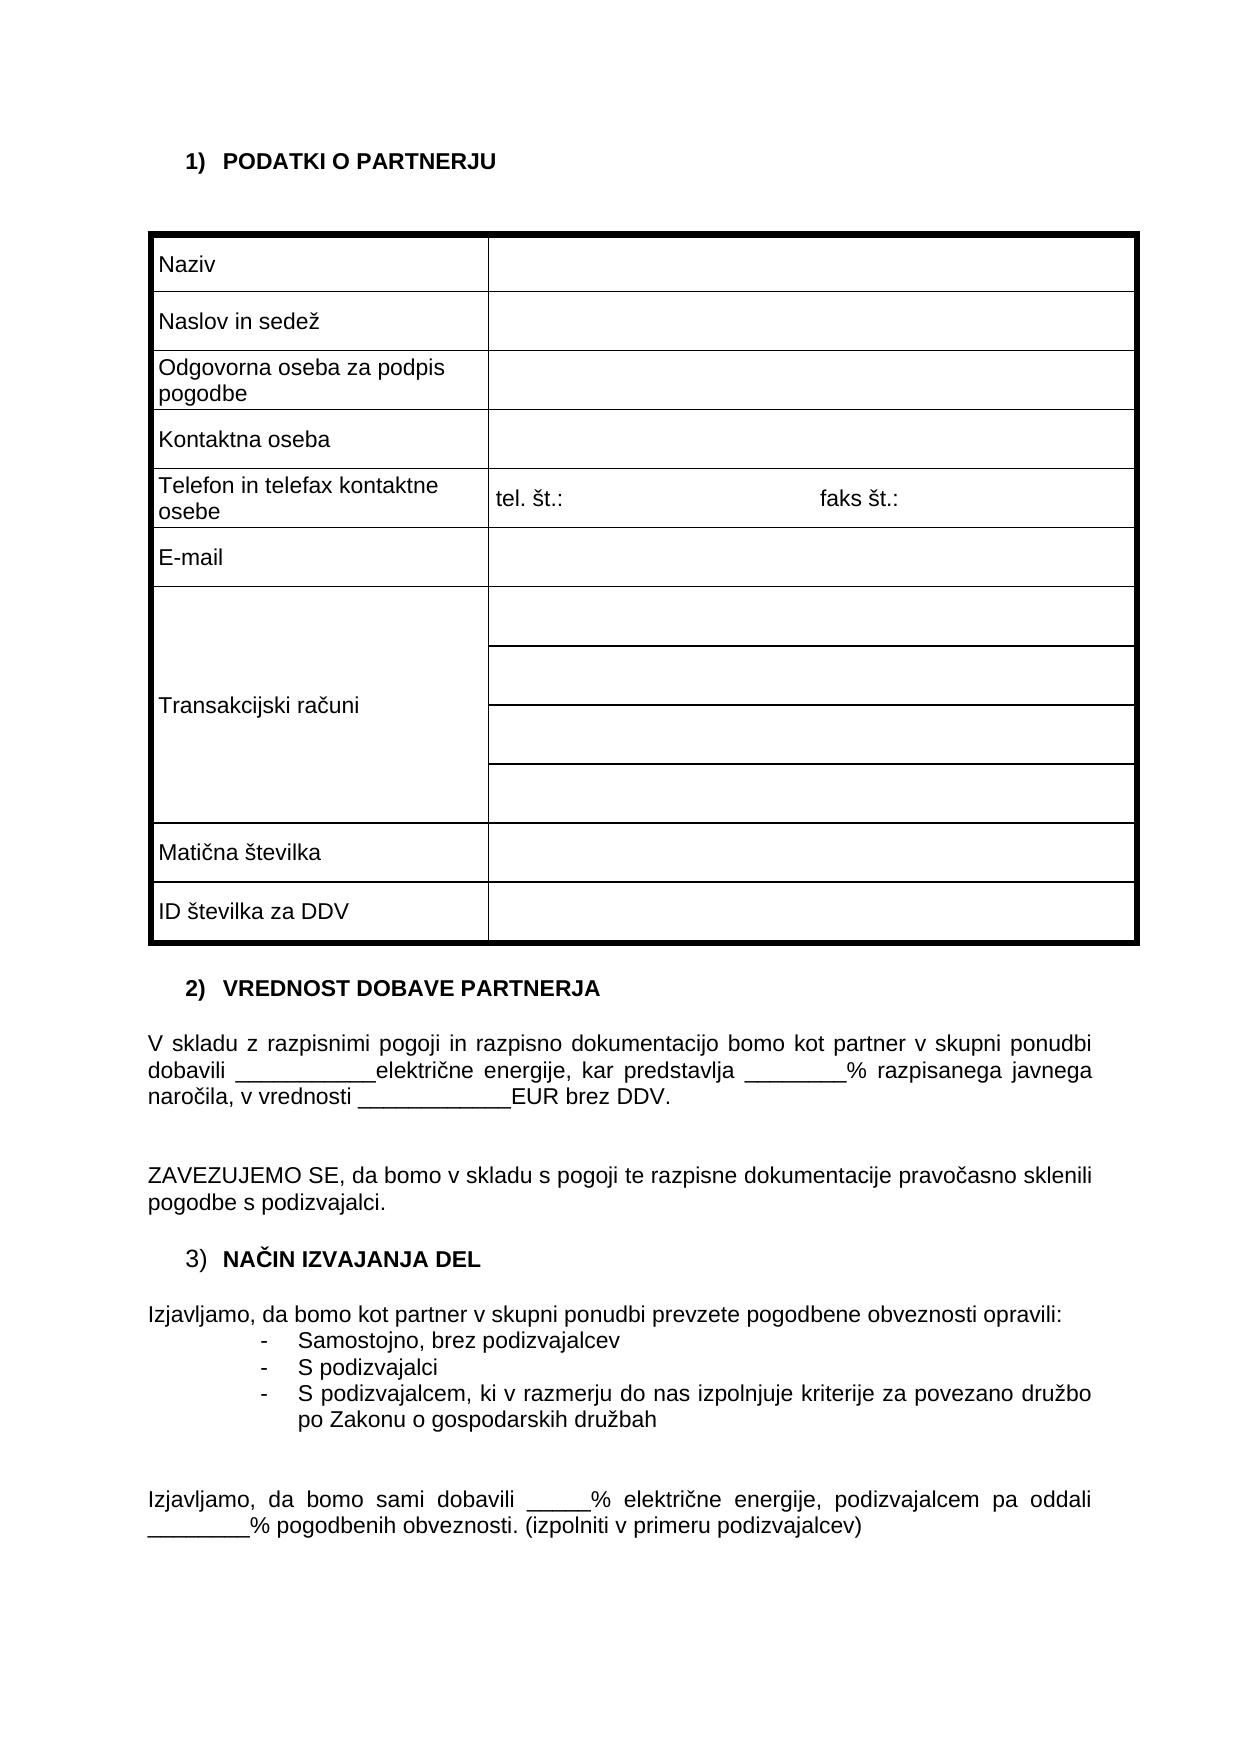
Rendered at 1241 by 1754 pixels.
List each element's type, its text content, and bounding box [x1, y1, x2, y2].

table_cell [489, 765, 1134, 822]
table_cell Naslov in sedež [154, 292, 488, 349]
table_cell [489, 528, 1134, 586]
text Izjavljamo, da bomo sami dobavili _____% električne energije, podizvajalcem pa oddali ________% pogodbenih obveznosti. (izpolniti v primeru podizvajalcev) [148, 1486, 1093, 1538]
table_cell [489, 351, 1134, 409]
table_cell [489, 824, 1134, 881]
text Izjavljamo, da bomo kot partner v skupni ponudbi prevzete pogodbene obveznosti opravili: [148, 1301, 1093, 1327]
table_cell [489, 883, 1134, 940]
table_cell faks št.: [813, 469, 1134, 527]
text ZAVEZUJEMO SE, da bomo v skladu s pogoji te razpisne dokumentacije pravočasno sklenili pogodbe s podizvajalci. [148, 1162, 1093, 1215]
table_cell [489, 706, 1134, 763]
table_cell E-mail [154, 528, 488, 586]
table_cell [489, 410, 1134, 468]
list S podizvajalci [260, 1354, 1093, 1380]
table_cell Telefon in telefax kontaktne osebe [154, 469, 488, 527]
table_cell Odgovorna oseba za podpis pogodbe [154, 351, 488, 409]
table_cell ID številka za DDV [154, 883, 488, 940]
table_cell tel. št.: [489, 469, 812, 527]
table_cell [489, 587, 1134, 645]
table_header Naziv [154, 238, 488, 291]
text V skladu z razpisnimi pogoji in razpisno dokumentacijo bomo kot partner v skupni ponudbi dobavili ___________električne energije, kar predstavlja ________% razpisanega javnega naročila, v vrednosti ____________EUR brez DDV. [148, 1030, 1093, 1109]
table_cell [489, 647, 1134, 704]
table_header [489, 238, 1134, 291]
table_cell Kontaktna oseba [154, 410, 488, 468]
list Samostojno, brez podizvajalcev [260, 1327, 1093, 1354]
table_cell [489, 292, 1134, 349]
list S podizvajalcem, ki v razmerju do nas izpolnjuje kriterije za povezano družbo po Zakonu o gospodarskih družbah [260, 1380, 1093, 1433]
list VREDNOST DOBAVE PARTNERJA [185, 975, 1093, 1002]
list NAČIN IZVAJANJA DEL [185, 1243, 1093, 1272]
table_cell Matična številka [154, 824, 488, 881]
table_cell Transakcijski računi [154, 587, 488, 822]
list PODATKI O PARTNERJU [185, 148, 1093, 174]
